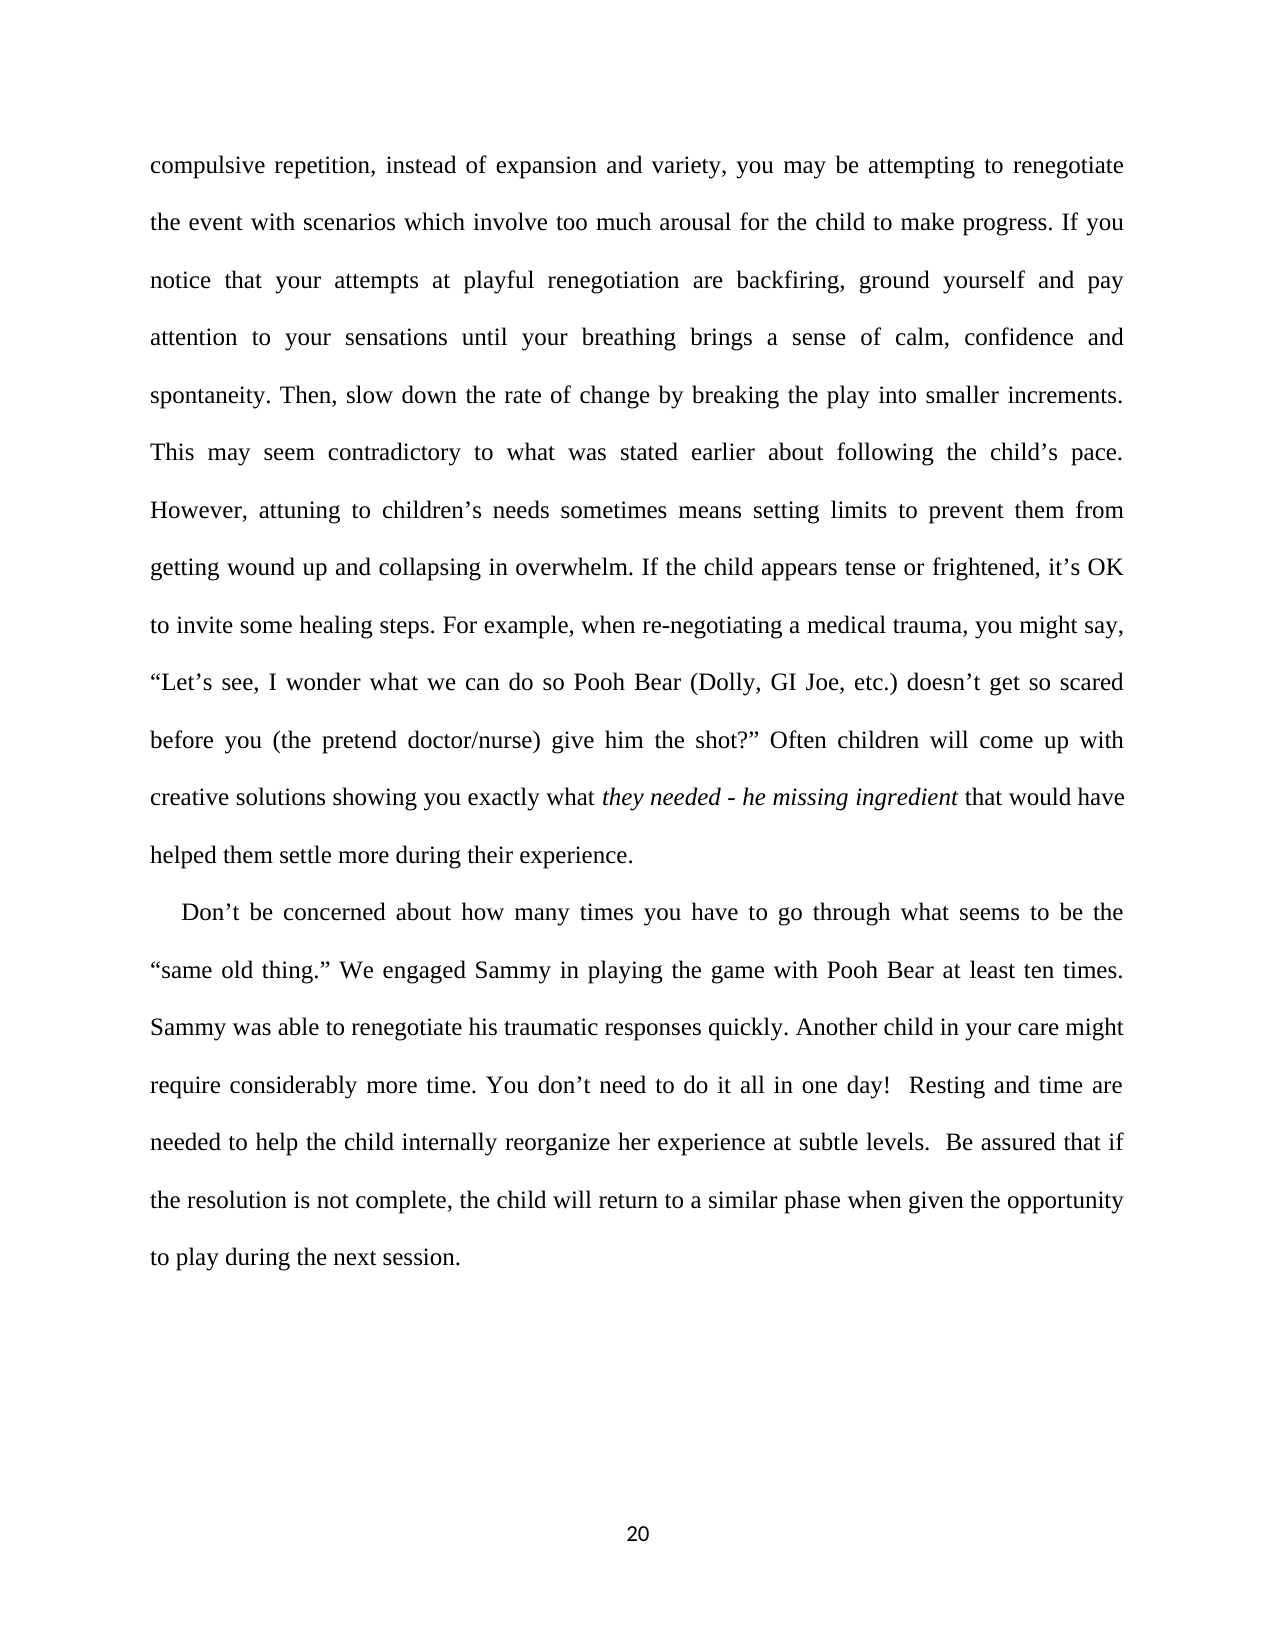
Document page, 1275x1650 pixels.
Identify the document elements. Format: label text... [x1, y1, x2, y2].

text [150, 150, 1125, 869]
text Don’t be concerned about how many times you have to go through what seems to be the “same old thing.” We engaged Sammy in playing the game with Pooh Bear at least ten times. Sammy was able to renegotiate his traumatic responses quickly. Another child in your care might require considerably more time. You don’t need to do it all in one day! Resting and time are needed to help the child internally reorganize her experience at subtle levels. Be assured that if the resolution is not complete, the child will return to a similar phase when given the opportunity to play during the next session. [150, 897, 1125, 1271]
